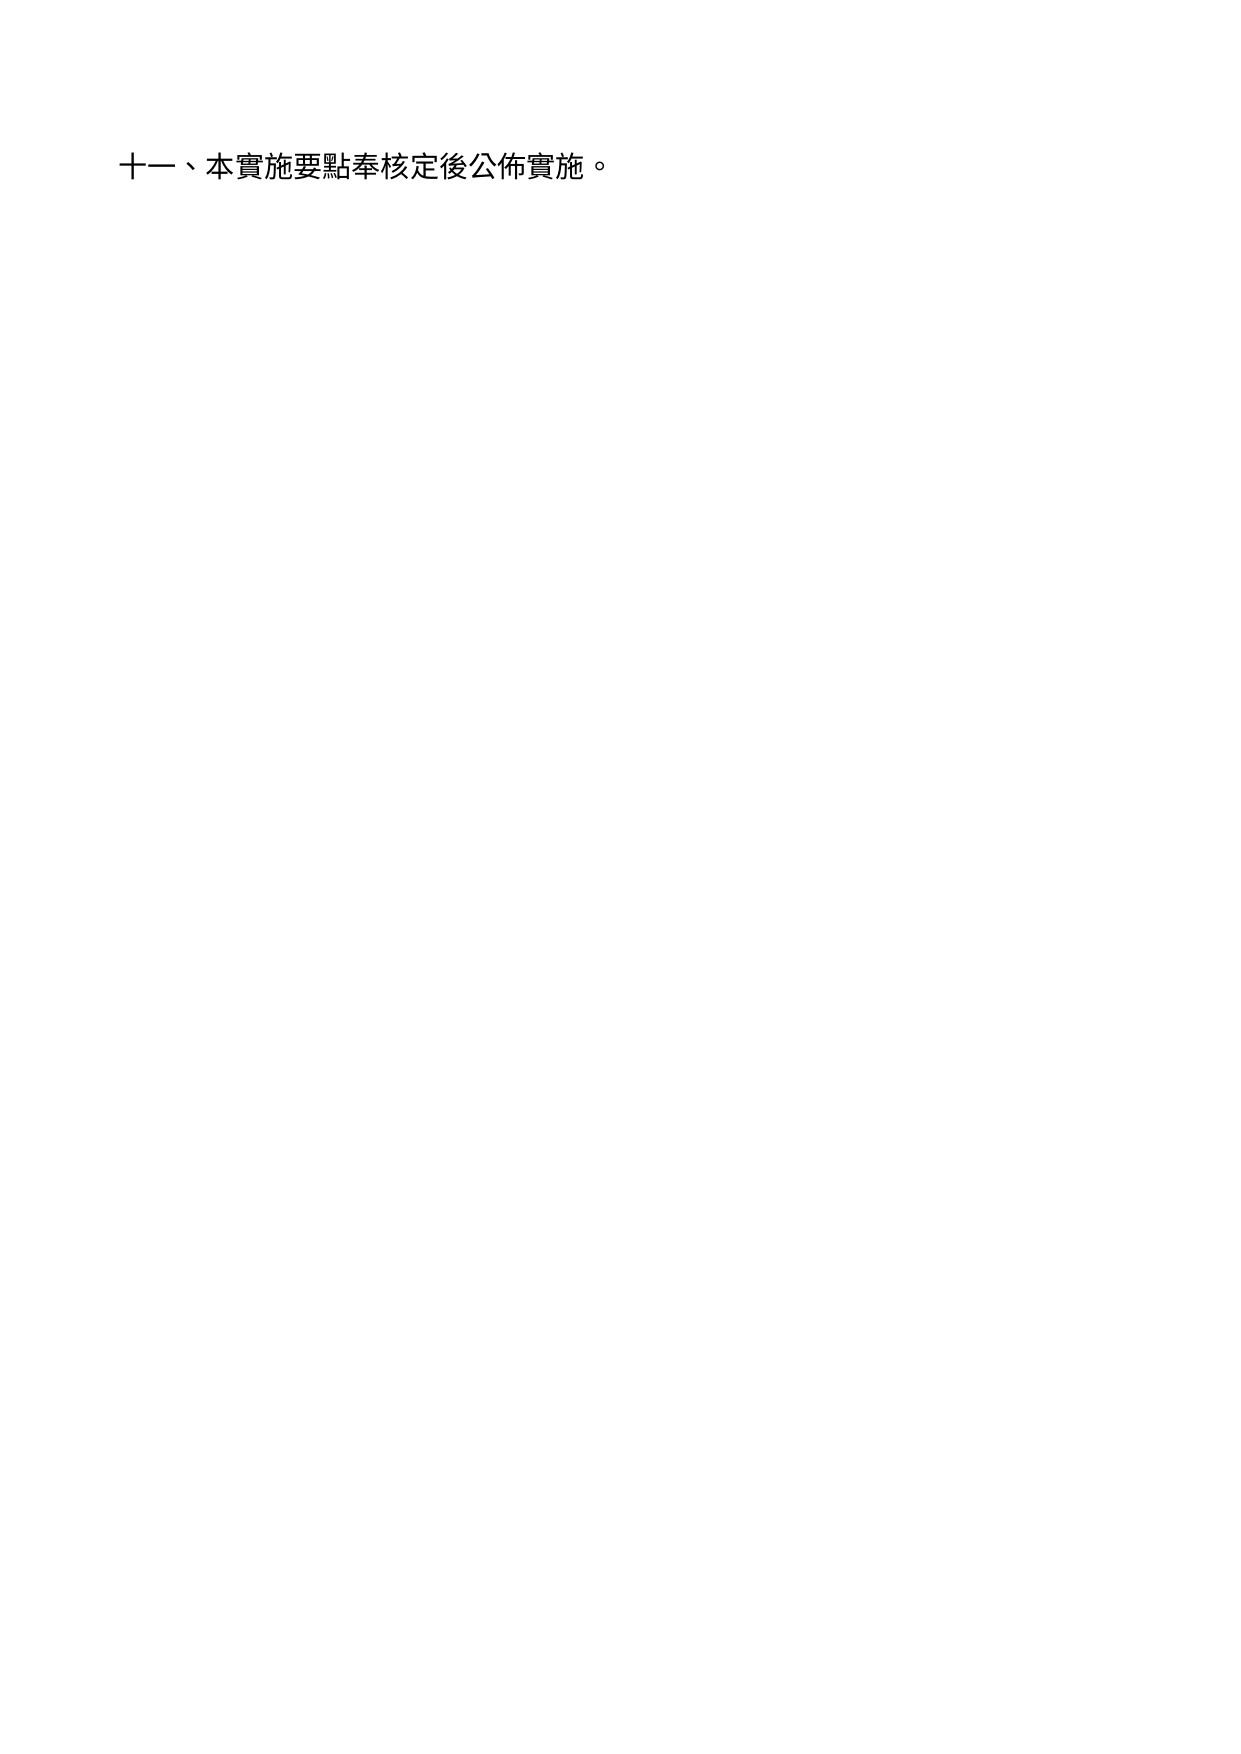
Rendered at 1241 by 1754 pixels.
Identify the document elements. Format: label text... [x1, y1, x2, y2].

text 十一、本實施要點奉核定後公佈實施。 [118, 127, 1122, 202]
